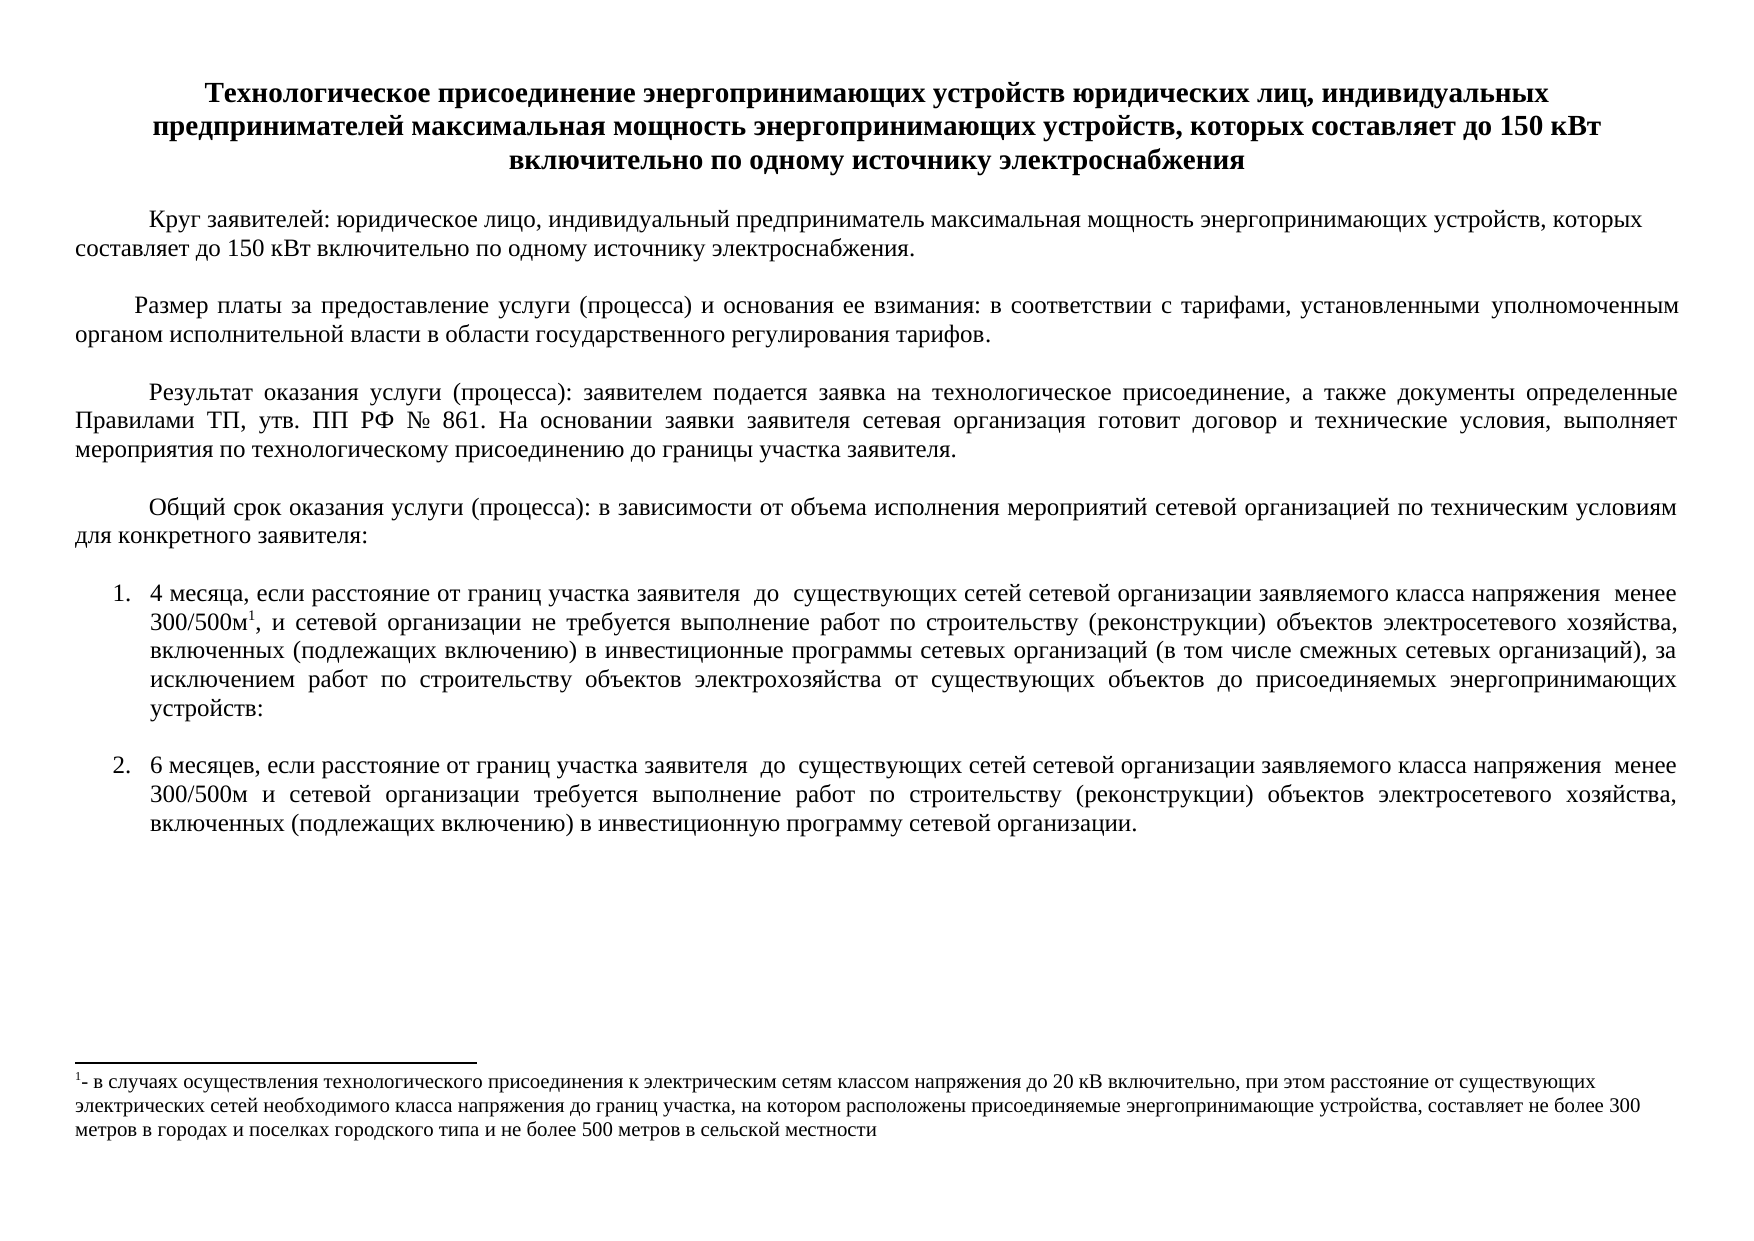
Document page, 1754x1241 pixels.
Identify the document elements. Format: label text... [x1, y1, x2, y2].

text Круг заявителей: юридическое лицо, индивидуальный предприниматель максимальная мощность энергопринимающих устройств, которых составляет до 150 кВт включительно по одному источнику электроснабжения. [75, 204, 1679, 262]
text Технологическое присоединение энергопринимающих устройств юридических лиц, индивидуальных предпринимателей максимальная мощность энергопринимающих устройств, которых составляет до 150 кВт включительно по одному источнику электроснабжения [75, 75, 1679, 176]
text Общий срок оказания услуги (процесса): в зависимости от объема исполнения мероприятий сетевой организацией по техническим условиям для конкретного заявителя: [75, 492, 1679, 549]
text Размер платы за предоставление услуги (процесса) и основания ее взимания: в соответствии с тарифами, установленными уполномоченным органом исполнительной власти в области государственного регулирования тарифов. [75, 291, 1679, 348]
list 4 месяца, если расстояние от границ участка заявителя до существующих сетей сетевой организации заявляемого класса напряжения менее 300/500м, и сетевой организации не требуется выполнение работ по строительству (реконструкции) объектов электросетевого хозяйства, включенных (подлежащих включению) в инвестиционные программы сетевых организаций (в том числе смежных сетевых организаций), за исключением работ по строительству объектов электрохозяйства от существующих объектов до присоединяемых энергопринимающих устройств: [112, 578, 1679, 722]
text Результат оказания услуги (процесса): заявителем подается заявка на технологическое присоединение, а также документы определенные Правилами ТП, утв. ПП РФ № 861. На основании заявки заявителя сетевая организация готовит договор и технические условия, выполняет мероприятия по технологическому присоединению до границы участка заявителя. [75, 377, 1679, 463]
list 6 месяцев, если расстояние от границ участка заявителя до существующих сетей сетевой организации заявляемого класса напряжения менее 300/500м и сетевой организации требуется выполнение работ по строительству (реконструкции) объектов электросетевого хозяйства, включенных (подлежащих включению) в инвестиционную программу сетевой организации. [112, 751, 1679, 837]
